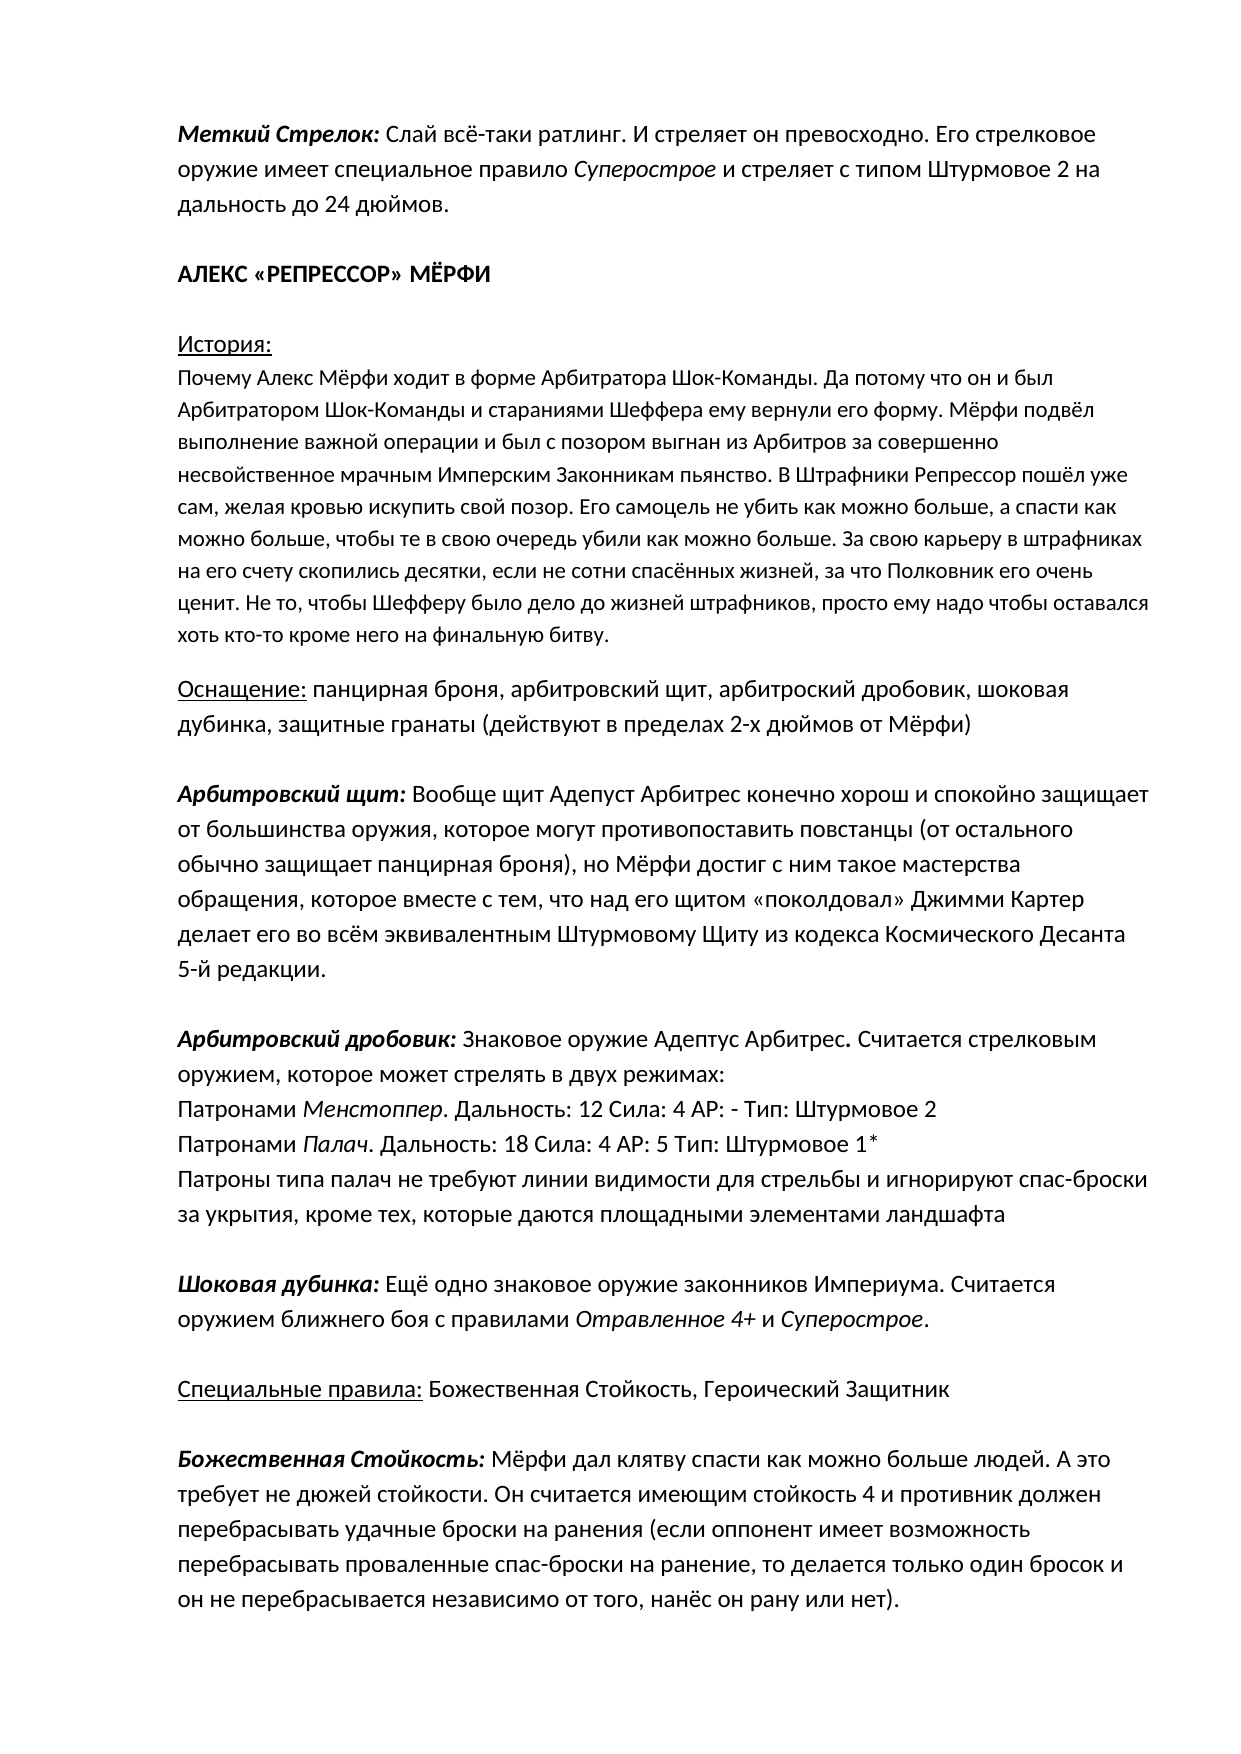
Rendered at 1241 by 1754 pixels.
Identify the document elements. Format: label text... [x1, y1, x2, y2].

text Специальные правила: Божественная Стойкость, Героический Защитник [177, 1374, 1152, 1404]
text Божественная Стойкость: Мёрфи дал клятву спасти как можно больше людей. А это требует не дюжей стойкости. Он считается имеющим стойкость 4 и противник должен перебрасывать удачные броски на ранения (если оппонент имеет возможность перебрасывать проваленные спас-броски на ранение, то делается только один бросок и он не перебрасывается независимо от того, нанёс он рану или нет). [177, 1444, 1152, 1614]
text Арбитровский дробовик: Знаковое оружие Адептус Арбитрес. Считается стрелковым оружием, которое может стрелять в двух режимах: [177, 1024, 1152, 1089]
text Патронами Менстоппер. Дальность: 12 Сила: 4 АР: - Тип: Штурмовое 2 [177, 1094, 1152, 1124]
text История: [177, 328, 1152, 359]
text Арбитровский щит: Вообще щит Адепуст Арбитрес конечно хорош и спокойно защищает от большинства оружия, которое могут противопоставить повстанцы (от остального обычно защищает панцирная броня), но Мёрфи достиг с ним такое мастерства обращения, которое вместе с тем, что над его щитом «поколдовал» Джимми Картер делает его во всём эквивалентным Штурмовому Щиту из кодекса Космического Десанта 5-й редакции. [177, 779, 1152, 984]
text Шоковая дубинка: Ещё одно знаковое оружие законников Империума. Считается оружием ближнего боя с правилами Отравленное 4+ и Суперострое. [177, 1269, 1152, 1334]
text Почему Алекс Мёрфи ходит в форме Арбитратора Шок-Команды. Да потому что он и был Арбитратором Шок-Команды и стараниями Шеффера ему вернули его форму. Мёрфи подвёл выполнение важной операции и был с позором выгнан из Арбитров за совершенно несвойственное мрачным Имперским Законникам пьянство. В Штрафники Репрессор пошёл уже сам, желая кровью искупить свой позор. Его самоцель не убить как можно больше, а спасти как можно больше, чтобы те в свою очередь убили как можно больше. За свою карьеру в штрафниках на его счету скопились десятки, если не сотни спасённых жизней, за что Полковник его очень ценит. Не то, чтобы Шефферу было дело до жизней штрафников, просто ему надо чтобы оставался хоть кто-то кроме него на финальную битву. [177, 363, 1152, 649]
text Оснащение: панцирная броня, арбитровский щит, арбитроский дробовик, шоковая дубинка, защитные гранаты (действуют в пределах 2-х дюймов от Мёрфи) [177, 674, 1152, 739]
text Меткий Стрелок: Слай всё-таки ратлинг. И стреляет он превосходно. Его стрелковое оружие имеет специальное правило Суперострое и стреляет с типом Штурмовое 2 на дальность до 24 дюймов. [177, 118, 1152, 219]
text Патроны типа палач не требуют линии видимости для стрельбы и игнорируют спас-броски за укрытия, кроме тех, которые даются площадными элементами ландшафта [177, 1164, 1152, 1229]
text АЛЕКС «РЕПРЕССОР» МЁРФИ [177, 258, 1152, 289]
text Патронами Палач. Дальность: 18 Сила: 4 АР: 5 Тип: Штурмовое 1* [177, 1129, 1152, 1159]
